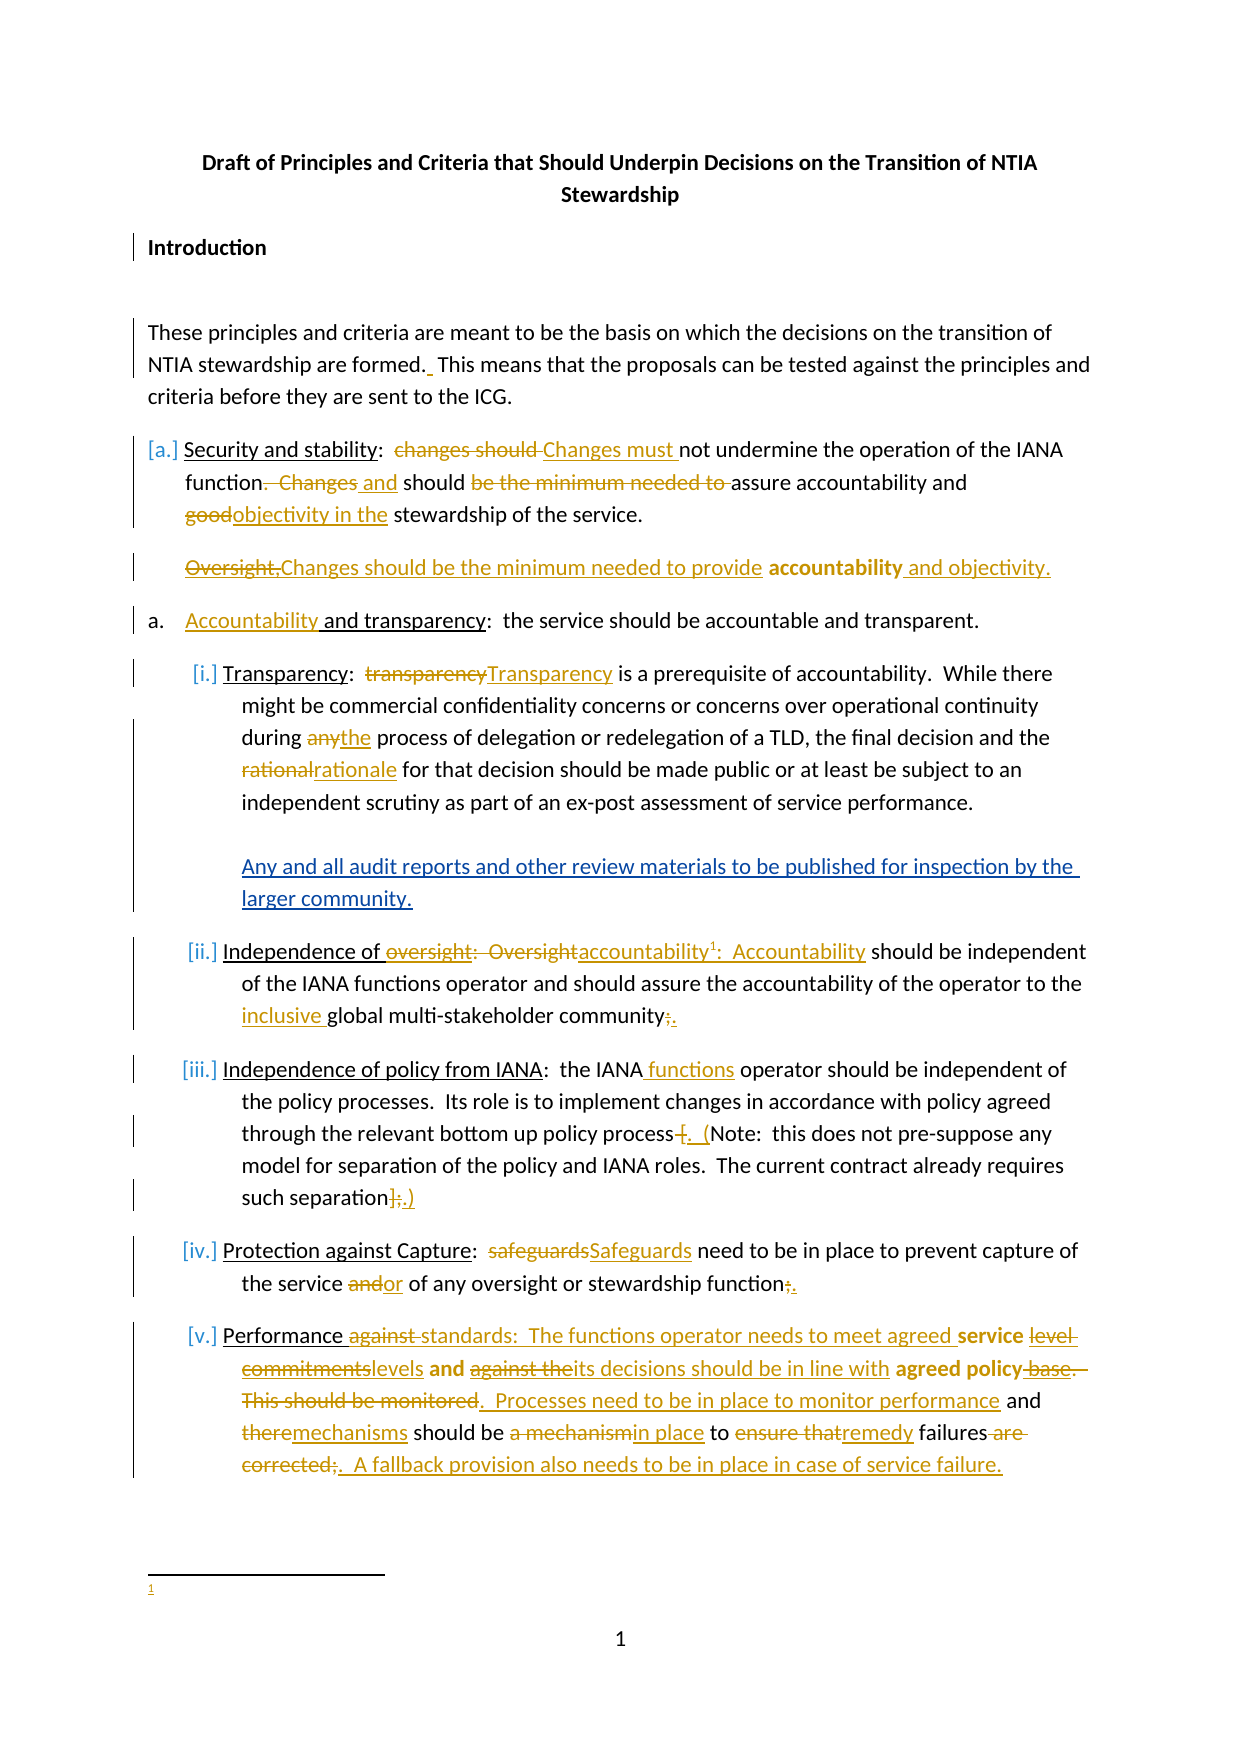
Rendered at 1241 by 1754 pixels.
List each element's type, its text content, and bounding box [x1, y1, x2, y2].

text Draft of Principles and Criteria that Should Underpin Decisions on the Transition of NTIA Stewardship [148, 148, 1092, 208]
list and transparency: the service should be accountable and transparent. [148, 606, 1092, 634]
text Introduction [148, 233, 1092, 293]
list Independence of policy from IANA: the IANA operator should be independent of the policy processes. Its role is to implement changes in accordance with policy agreed through the relevant bottom up policy processNote: this does not pre-suppose any model for separation of the policy and IANA roles. The current contract already requires such separation [223, 1055, 1092, 1211]
text These principles and criteria are meant to be the basis on which the decisions on the transition of NTIA stewardship are formed. This means that the proposals can be tested against the principles and criteria before they are sent to the ICG. [148, 318, 1092, 411]
list Security and stability: not undermine the operation of the IANA function should assure accountability and stewardship of the service. [148, 436, 1092, 528]
list Independence of should be independent of the IANA functions operator and should assure the accountability of the operator to the global multi-stakeholder community [223, 937, 1092, 1030]
text accountability [185, 553, 1092, 581]
list Performance service and agreed policy and should be to failures [223, 1322, 1092, 1478]
list Protection against Capture: need to be in place to prevent capture of the service of any oversight or stewardship function [223, 1236, 1092, 1297]
list Transparency: is a prerequisite of accountability. While there might be commercial confidentiality concerns or concerns over operational continuity during process of delegation or redelegation of a TLD, the final decision and the for that decision should be made public or at least be subject to an independent scrutiny as part of an ex-post assessment of service performance. [223, 659, 1092, 912]
